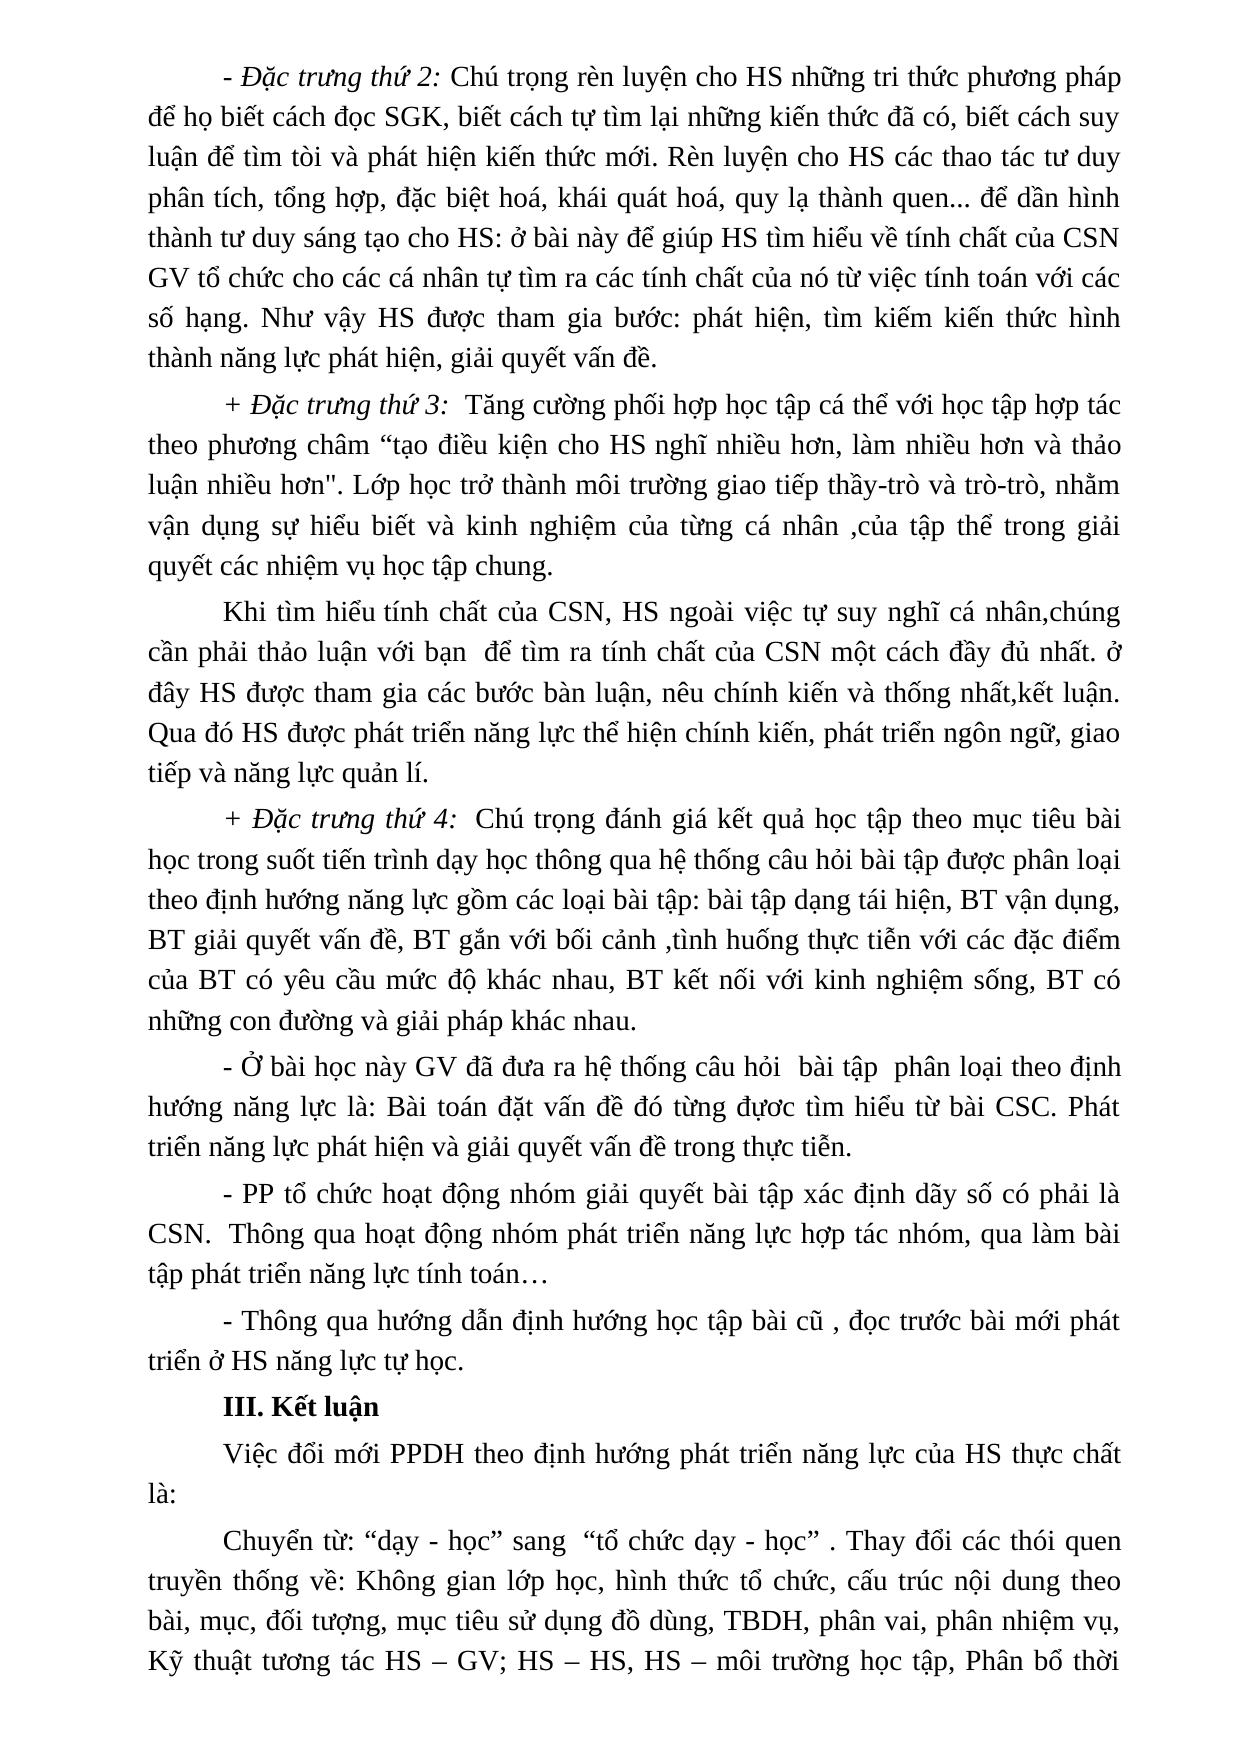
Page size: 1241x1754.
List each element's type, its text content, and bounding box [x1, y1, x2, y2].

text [148, 1523, 1122, 1677]
text Khi tìm hiểu tính chất của CSN, HS ngoài việc tự suy nghĩ cá nhân,chúng cần phải thảo luận với bạn để tìm ra tính chất của CSN một cách đầy đủ nhất. ở đây HS được tham gia các bước bàn luận, nêu chính kiến và thống nhất,kết luận. Qua đó HS được phát triển năng lực thể hiện chính kiến, phát triển ngôn ngữ, giao tiếp và năng lực quản lí. [148, 594, 1122, 789]
text - PP tổ chức hoạt động nhóm giải quyết bài tập xác định dãy số có phải là CSN. Thông qua hoạt động nhóm phát triển năng lực hợp tác nhóm, qua làm bài tập phát triển năng lực tính toán… [148, 1176, 1122, 1290]
text - Đặc trưng thứ 2: Chú trọng rèn luyện cho HS những tri thức phương pháp để họ biết cách đọc SGK, biết cách tự tìm lại những kiến thức đã có, biết cách suy luận để tìm tòi và phát hiện kiến thức mới. Rèn luyện cho HS các thao tác tư duy phân tích, tổng hợp, đặc biệt hoá, khái quát hoá, quy lạ thành quen... để dần hình thành tư duy sáng tạo cho HS: ở bài này để giúp HS tìm hiểu về tính chất của CSN GV tổ chức cho các cá nhân tự tìm ra các tính chất của nó từ việc tính toán với các số hạng. Như vậy HS được tham gia bước: phát hiện, tìm kiếm kiến thức hình thành năng lực phát hiện, giải quyết vấn đề. [148, 59, 1122, 374]
text - Thông qua hướng dẫn định hướng học tập bài cũ , đọc trước bài mới phát triển ở HS năng lực tự học. [148, 1303, 1122, 1377]
text Việc đổi mới PPDH theo định hướng phát triển năng lực của HS thực chất là: [148, 1436, 1122, 1510]
text - Ở bài học này GV đã đưa ra hệ thống câu hỏi bài tập phân loại theo định hướng năng lực là: Bài toán đặt vấn đề đó từng đựơc tìm hiểu từ bài CSC. Phát triển năng lực phát hiện và giải quyết vấn đề trong thực tiễn. [148, 1049, 1122, 1163]
text + Đặc trưng thứ 3: Tăng cường phối hợp học tập cá thể với học tập hợp tác theo phương châm “tạo điều kiện cho HS nghĩ nhiều hơn, làm nhiều hơn và thảo luận nhiều hơn". Lớp học trở thành môi trường giao tiếp thầy-trò và trò-trò, nhằm vận dụng sự hiểu biết và kinh nghiệm của từng cá nhân ,của tập thể trong giải quyết các nhiệm vụ học tập chung. [148, 387, 1122, 581]
text + Đặc trưng thứ 4: Chú trọng đánh giá kết quả học tập theo mục tiêu bài học trong suốt tiến trình dạy học thông qua hệ thống câu hỏi bài tập được phân loại theo định hướng năng lực gồm các loại bài tập: bài tập dạng tái hiện, BT vận dụng, BT giải quyết vấn đề, BT gắn với bối cảnh ,tình huống thực tiễn với các đặc điểm của BT có yêu cầu mức độ khác nhau, BT kết nối với kinh nghiệm sống, BT có những con đường và giải pháp khác nhau. [148, 802, 1122, 1036]
text III. Kết luận [148, 1389, 1122, 1423]
